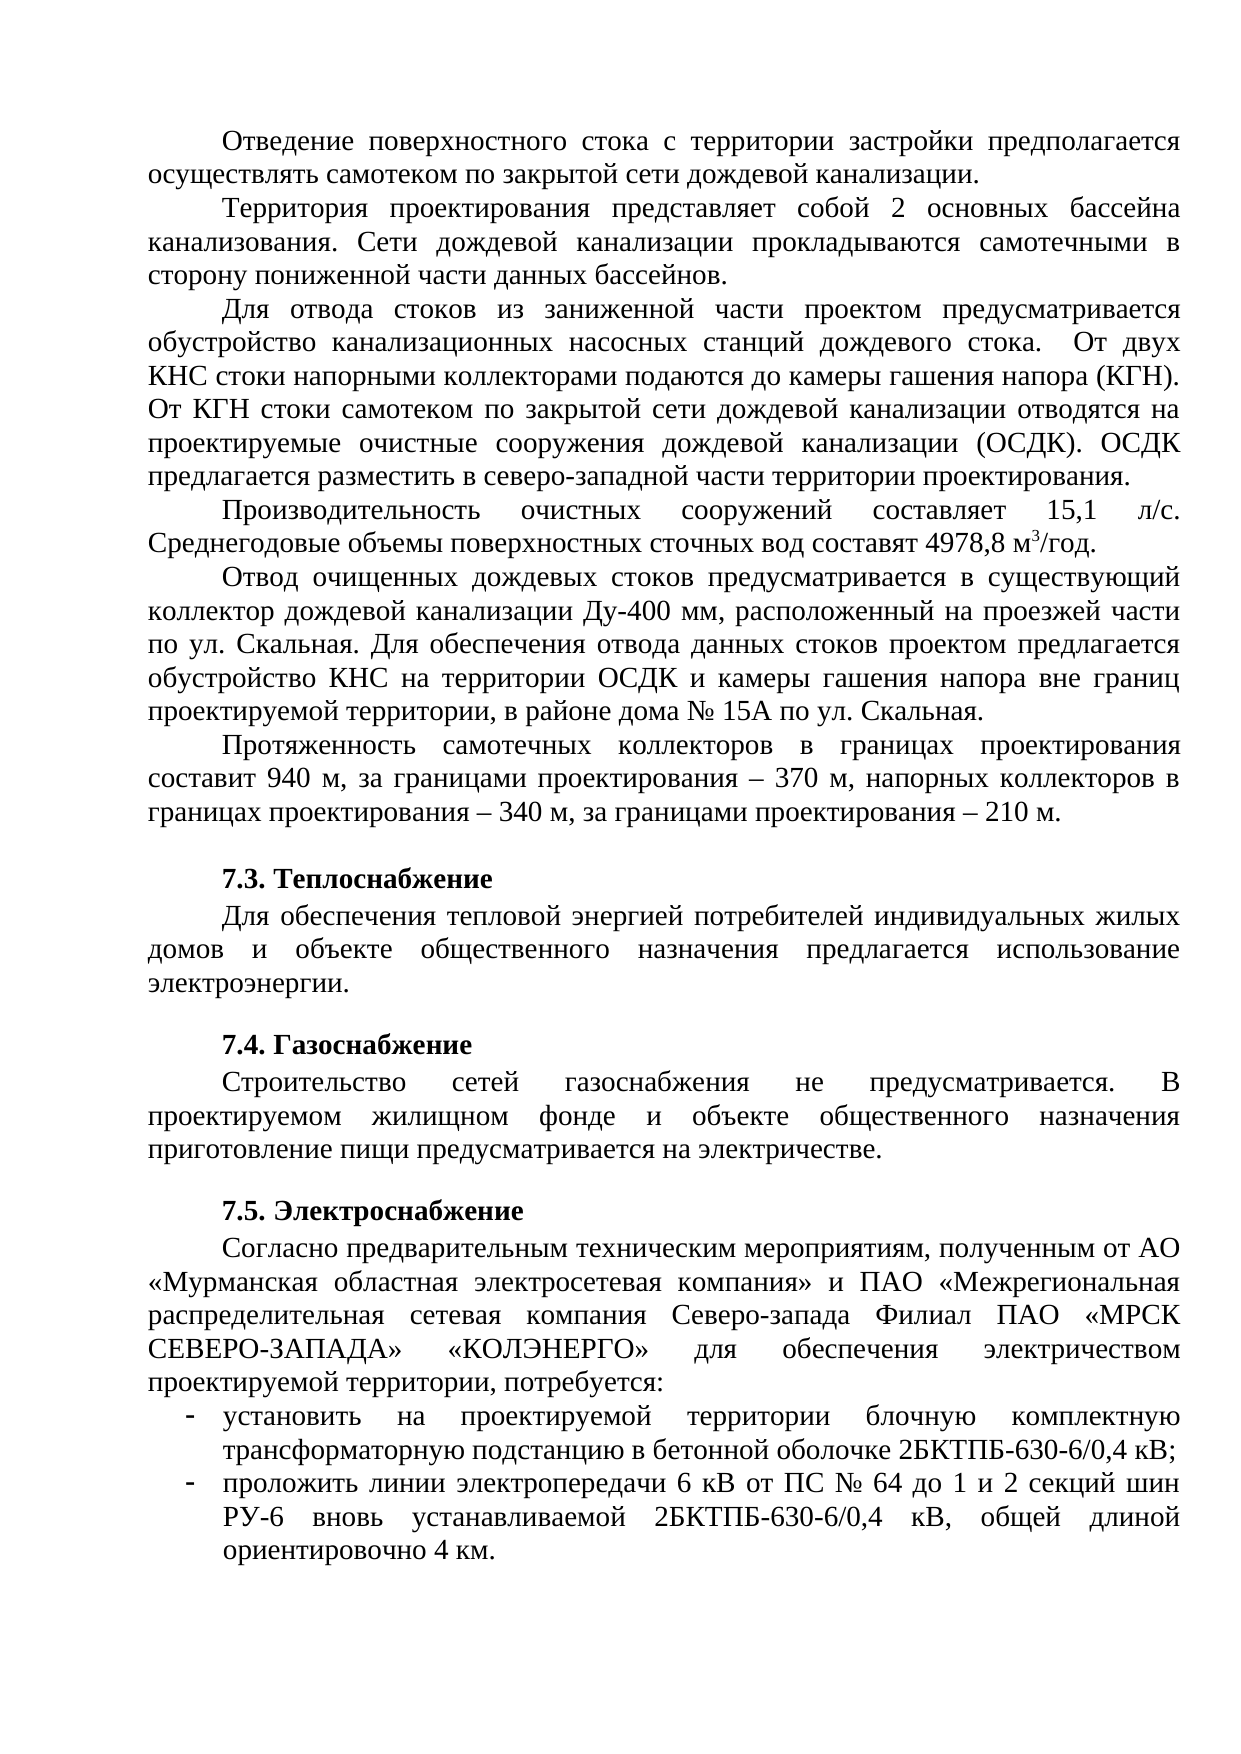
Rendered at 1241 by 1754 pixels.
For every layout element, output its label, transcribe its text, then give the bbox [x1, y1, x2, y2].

text Отвод очищенных дождевых стоков предусматривается в существующий коллектор дождевой канализации Ду-400 мм, расположенный на проезжей части по ул. Скальная. Для обеспечения отвода данных стоков проектом предлагается обустройство КНС на территории ОСДК и камеры гашения напора вне границ проектируемой территории, в районе дома № 15А по ул. Скальная. [148, 559, 1181, 727]
list проложить линии электропередачи 6 кВ от ПС № 64 до 1 и 2 секций шин РУ-6 вновь устанавливаемой 2БКТПБ-630-6/0,4 кВ, общей длиной ориентировочно 4 км. [185, 1465, 1181, 1566]
text Для отвода стоков из заниженной части проектом предусматривается обустройство канализационных насосных станций дождевого стока. От двух КНС стоки напорными коллекторами подаются до камеры гашения напора (КГН). От КГН стоки самотеком по закрытой сети дождевой канализации отводятся на проектируемые очистные сооружения дождевой канализации (ОСДК). ОСДК предлагается разместить в северо-западной части территории проектирования. [148, 291, 1181, 492]
subtitle Электроснабжение [222, 1193, 1181, 1227]
subtitle Теплоснабжение [222, 861, 1181, 894]
text Строительство сетей газоснабжения не предусматривается. В проектируемом жилищном фонде и объекте общественного назначения приготовление пищи предусматривается на электричестве. [148, 1064, 1181, 1165]
subtitle Газоснабжение [222, 1027, 1181, 1061]
list Для обеспечения тепловой энергией потребителей индивидуальных жилых домов и объекте общественного назначения предлагается использование электроэнергии. [148, 898, 1181, 998]
text Согласно предварительным техническим мероприятиям, полученным от АО «Мурманская областная электросетевая компания» и ПАО «Межрегиональная распределительная сетевая компания Северо-запада Филиал ПАО «МРСК СЕВЕРО-ЗАПАДА» «КОЛЭНЕРГО» для обеспечения электричеством проектируемой территории, потребуется: [148, 1230, 1181, 1398]
text Территория проектирования представляет собой 2 основных бассейна канализования. Сети дождевой канализации прокладываются самотечными в сторону пониженной части данных бассейнов. [148, 190, 1181, 291]
text Производительность очистных сооружений составляет 15,1 л/с. Среднегодовые объемы поверхностных сточных вод составят 4978,8 м3/год. [148, 492, 1181, 559]
list установить на проектируемой территории блочную комплектную трансформаторную подстанцию в бетонной оболочке 2БКТПБ-630-6/0,4 кВ; [185, 1398, 1181, 1465]
text Протяженность самотечных коллекторов в границах проектирования составит 940 м, за границами проектирования – 370 м, напорных коллекторов в границах проектирования – 340 м, за границами проектирования – 210 м. [148, 727, 1181, 827]
text Отведение поверхностного стока с территории застройки предполагается осуществлять самотеком по закрытой сети дождевой канализации. [148, 123, 1181, 190]
